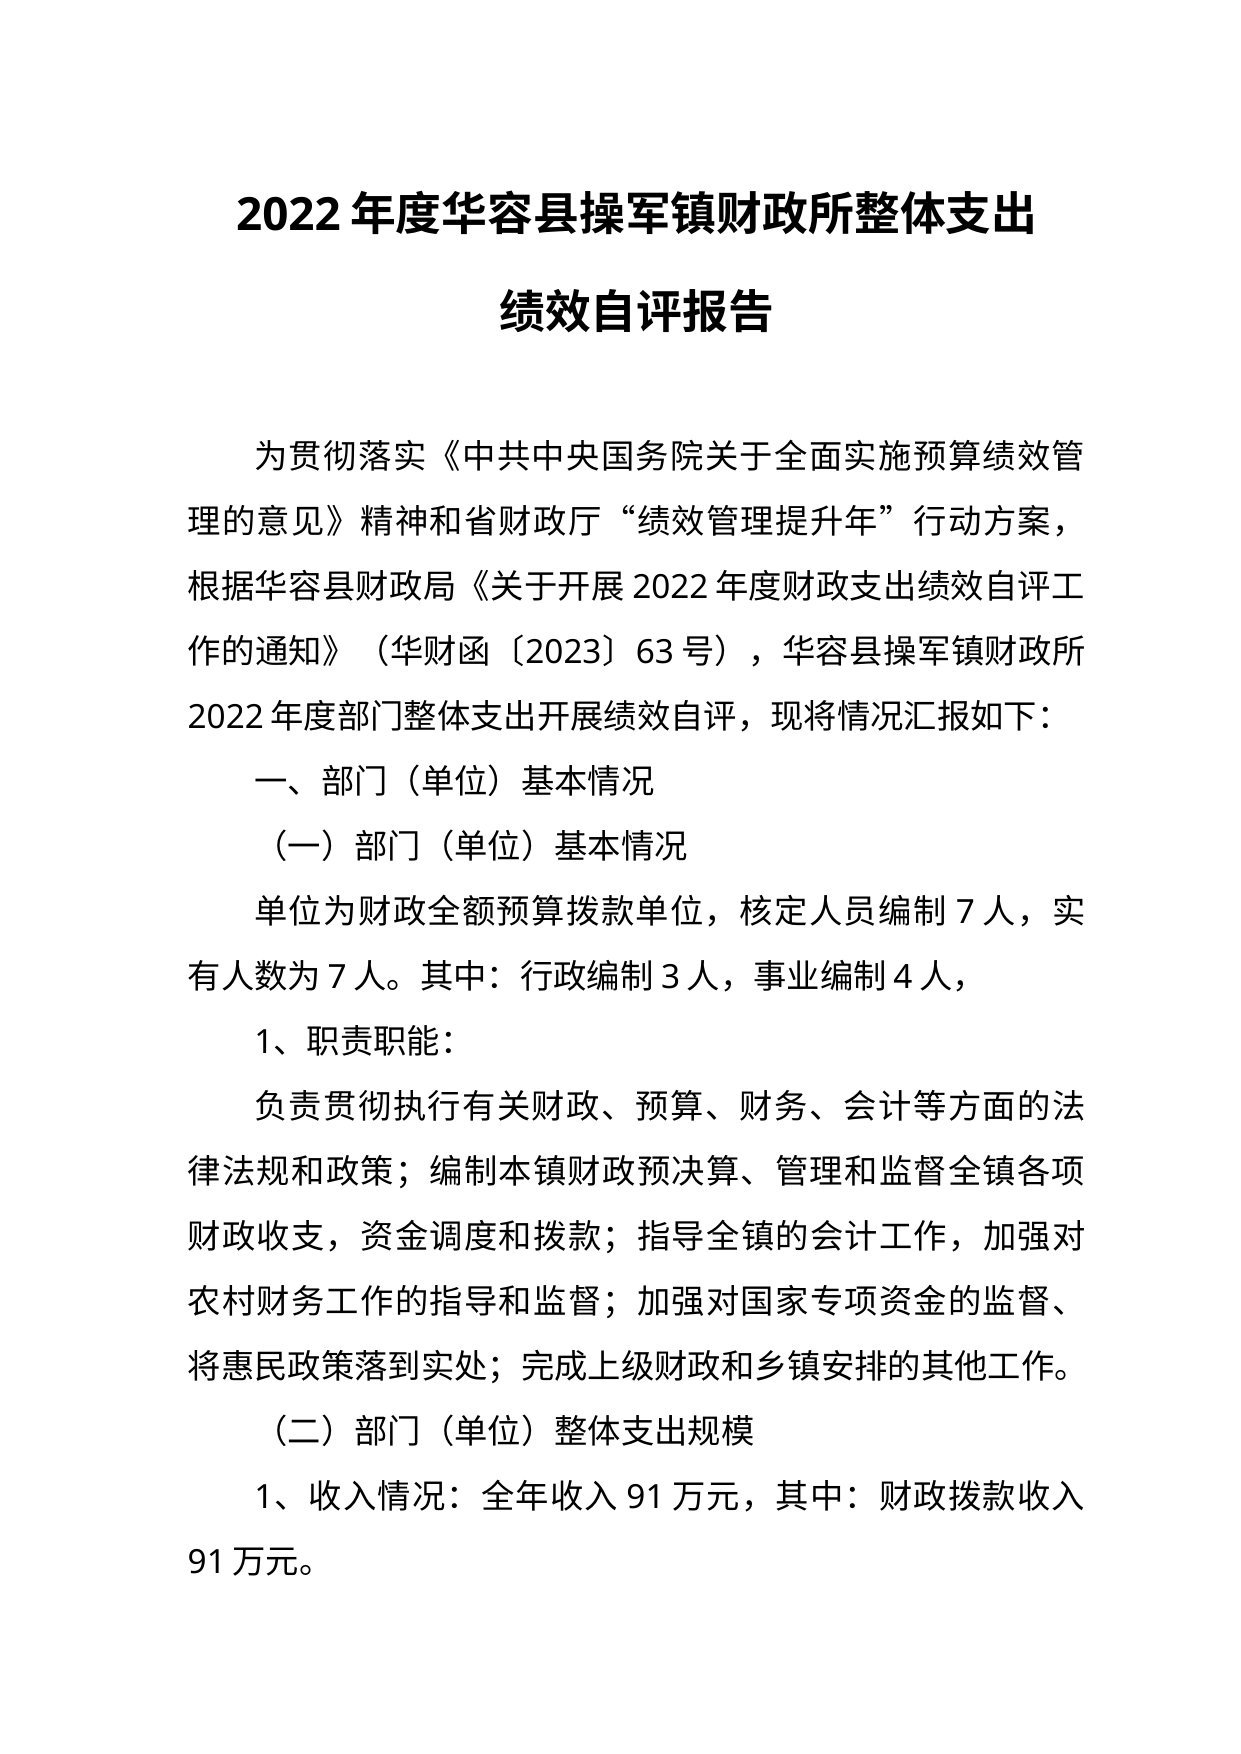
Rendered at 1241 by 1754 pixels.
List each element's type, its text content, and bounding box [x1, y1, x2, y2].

text （二）部门（单位）整体支出规模 [187, 1397, 1085, 1462]
text 负责贯彻执行有关财政、预算、财务、会计等方面的法律法规和政策；编制本镇财政预决算、管理和监督全镇各项财政收支，资金调度和拨款；指导全镇的会计工作，加强对农村财务工作的指导和监督；加强对国家专项资金的监督、将惠民政策落到实处；完成上级财政和乡镇安排的其他工作。 [187, 1072, 1085, 1397]
text 2022年度华容县操军镇财政所整体支出 [187, 162, 1085, 259]
text （一）部门（单位）基本情况 [187, 812, 1085, 877]
text 1、职责职能： [187, 1007, 1085, 1072]
text 单位为财政全额预算拨款单位，核定人员编制7人，实有人数为7人。其中：行政编制 3人，事业编制4人， [187, 877, 1085, 1007]
text 为贯彻落实《中共中央国务院关于全面实施预算绩效管理的意见》精神和省财政厅“绩效管理提升年”行动方案，根据华容县财政局《关于开展2022年度财政支出绩效自评工作的通知》（华财函〔2023〕63号），华容县操军镇财政所2022年度部门整体支出开展绩效自评，现将情况汇报如下： [187, 422, 1085, 747]
text 1、收入情况：全年收入91万元，其中：财政拨款收入91万元。 [187, 1462, 1085, 1592]
text 绩效自评报告 [187, 259, 1085, 357]
list 部门（单位）基本情况 [187, 747, 1085, 812]
